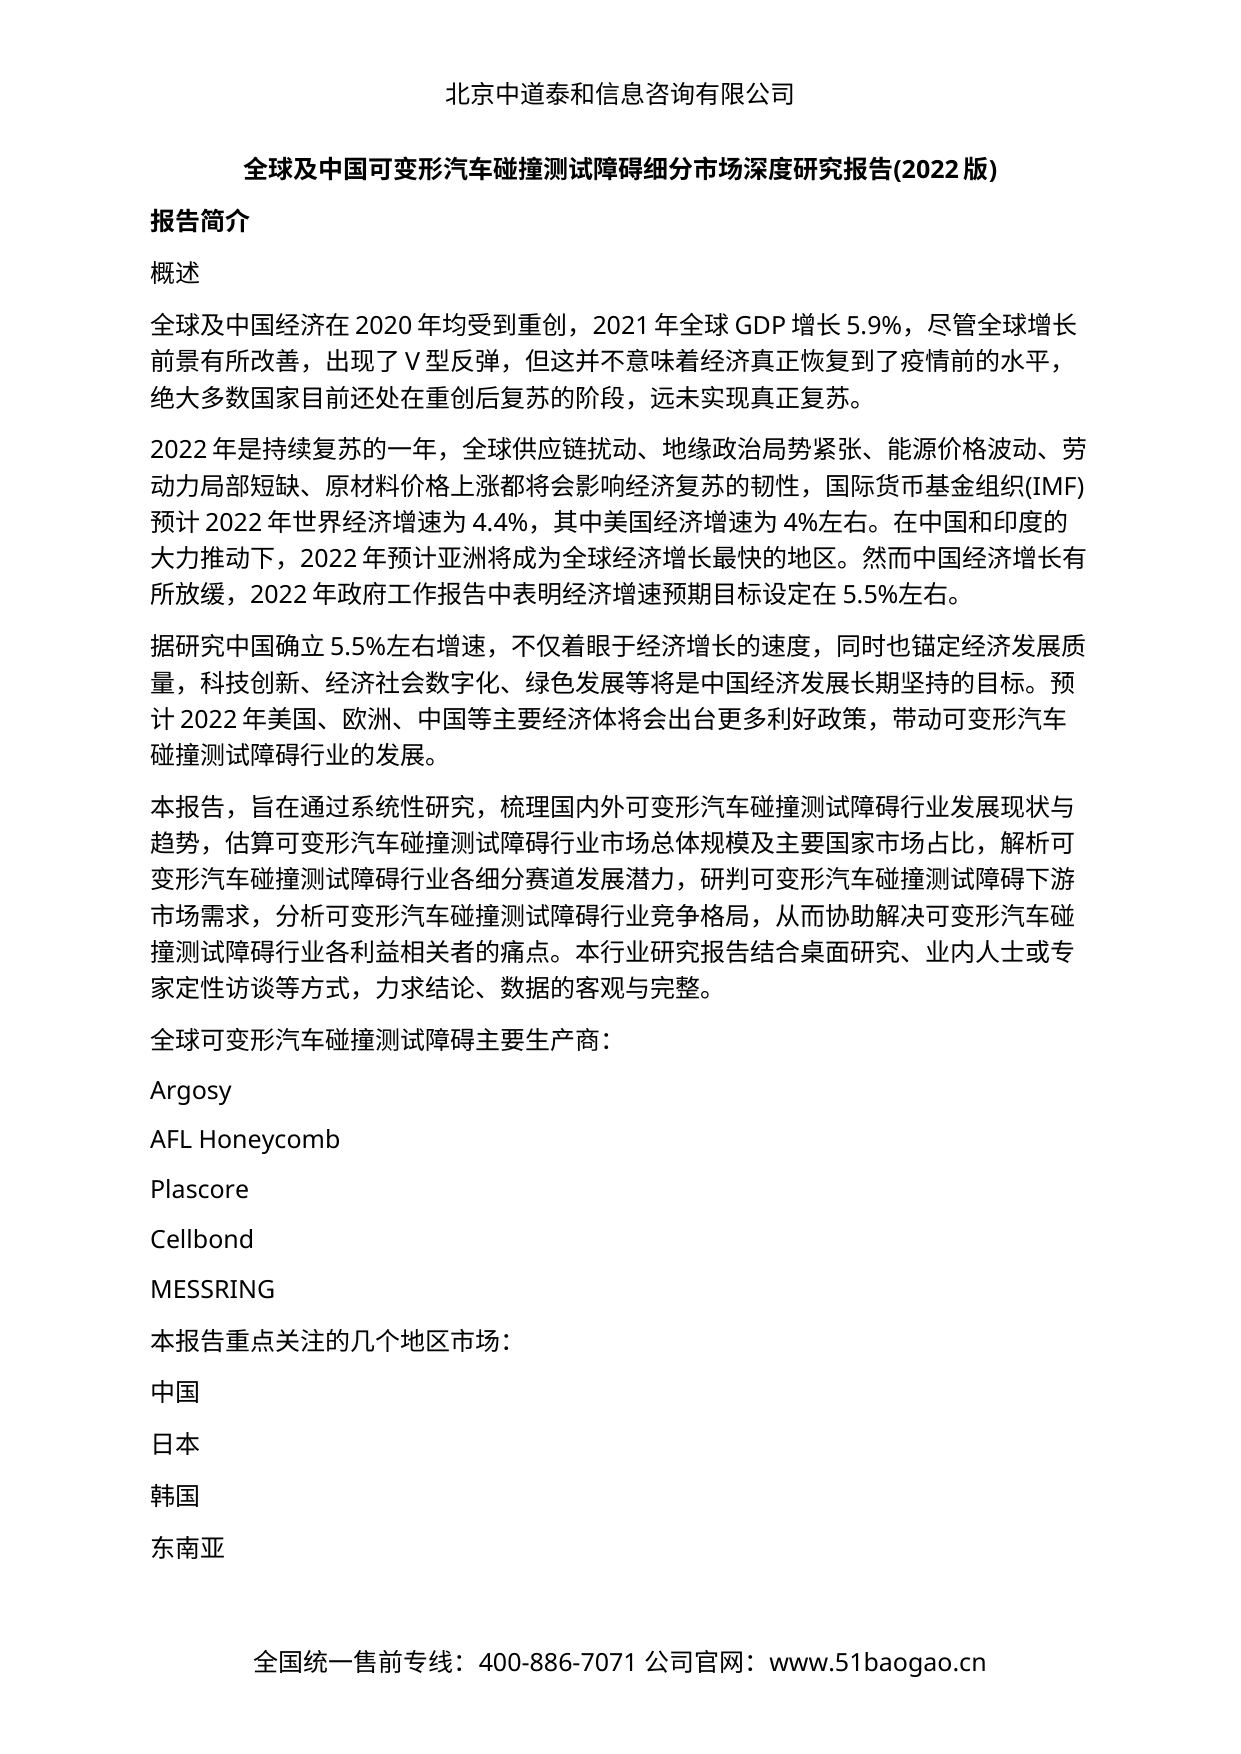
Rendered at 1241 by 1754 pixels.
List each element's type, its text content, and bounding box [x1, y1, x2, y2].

text AFL Honeycomb [150, 1122, 1090, 1156]
text 全球可变形汽车碰撞测试障碍主要生产商： [150, 1021, 1090, 1057]
text 东南亚 [150, 1528, 1090, 1565]
text Argosy [150, 1072, 1090, 1107]
text 报告简介 [150, 202, 1090, 238]
text 韩国 [150, 1477, 1090, 1513]
text Plascore [150, 1172, 1090, 1206]
text 日本 [150, 1425, 1090, 1461]
text MESSRING [150, 1271, 1090, 1305]
text Cellbond [150, 1222, 1090, 1256]
text 全球及中国可变形汽车碰撞测试障碍细分市场深度研究报告(2022版) [150, 150, 1090, 186]
text 本报告重点关注的几个地区市场： [150, 1321, 1090, 1357]
text 中国 [150, 1373, 1090, 1409]
text 全球及中国经济在2020年均受到重创，2021年全球GDP增长5.9%，尽管全球增长前景有所改善，出现了V型反弹，但这并不意味着经济真正恢复到了疫情前的水平，绝大多数国家目前还处在重创后复苏的阶段，远未实现真正复苏。 [150, 306, 1090, 414]
text 本报告，旨在通过系统性研究，梳理国内外可变形汽车碰撞测试障碍行业发展现状与趋势，估算可变形汽车碰撞测试障碍行业市场总体规模及主要国家市场占比，解析可变形汽车碰撞测试障碍行业各细分赛道发展潜力，研判可变形汽车碰撞测试障碍下游市场需求，分析可变形汽车碰撞测试障碍行业竞争格局，从而协助解决可变形汽车碰撞测试障碍行业各利益相关者的痛点。本行业研究报告结合桌面研究、业内人士或专家定性访谈等方式，力求结论、数据的客观与完整。 [150, 787, 1090, 1005]
text 据研究中国确立5.5%左右增速，不仅着眼于经济增长的速度，同时也锚定经济发展质量，科技创新、经济社会数字化、绿色发展等将是中国经济发展长期坚持的目标。预计2022年美国、欧洲、中国等主要经济体将会出台更多利好政策，带动可变形汽车碰撞测试障碍行业的发展。 [150, 627, 1090, 772]
text 概述 [150, 254, 1090, 290]
text 2022年是持续复苏的一年，全球供应链扰动、地缘政治局势紧张、能源价格波动、劳动力局部短缺、原材料价格上涨都将会影响经济复苏的韧性，国际货币基金组织(IMF)预计2022年世界经济增速为4.4%，其中美国经济增速为4%左右。在中国和印度的大力推动下，2022年预计亚洲将成为全球经济增长最快的地区。然而中国经济增长有所放缓，2022年政府工作报告中表明经济增速预期目标设定在5.5%左右。 [150, 430, 1090, 611]
